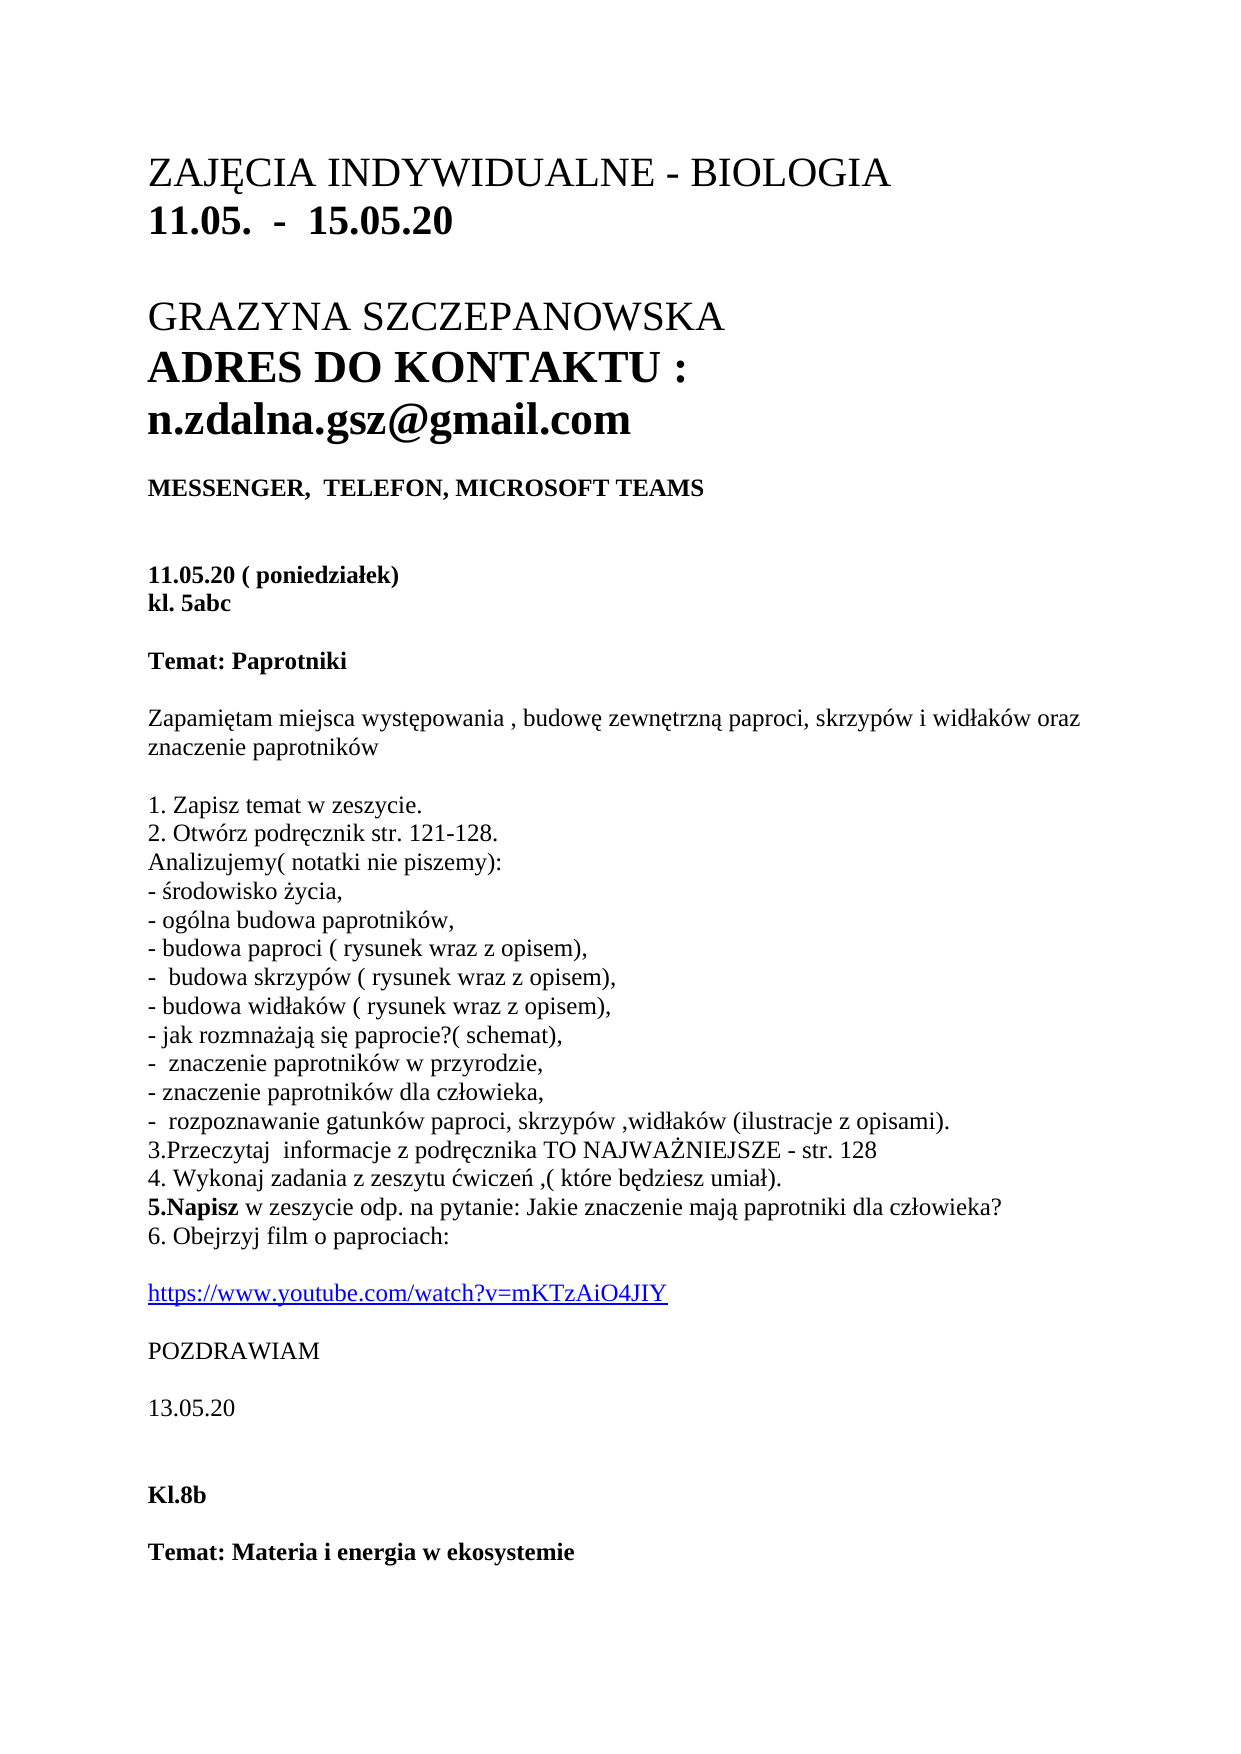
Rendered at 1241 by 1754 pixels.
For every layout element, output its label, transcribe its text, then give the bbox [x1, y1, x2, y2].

text 5.Napisz w zeszycie odp. na pytanie: Jakie znaczenie mają paprotniki dla człowieka? [148, 1192, 1093, 1221]
text MESSENGER, TELEFON, MICROSOFT TEAMS [148, 473, 1093, 502]
text GRAZYNA SZCZEPANOWSKA [148, 291, 1093, 339]
text 11.05. - 15.05.20 [148, 196, 1093, 243]
text - znaczenie paprotników w przyrodzie, [148, 1048, 1093, 1077]
text 6. Obejrzyj film o paprociach: [148, 1221, 1093, 1250]
text - znaczenie paprotników dla człowieka, [148, 1077, 1093, 1106]
text ADRES DO KONTAKTU : n.zdalna.gsz@gmail.com [148, 339, 1093, 445]
text - budowa paproci ( rysunek wraz z opisem), [148, 933, 1093, 962]
text - rozpoznawanie gatunków paproci, skrzypów ,widłaków (ilustracje z opisami). [148, 1106, 1093, 1135]
text 1. Zapisz temat w zeszycie. [148, 790, 1093, 818]
text https://www.youtube.com/watch?v=mKTzAiO4JIY [148, 1278, 1093, 1307]
text Analizujemy( notatki nie piszemy): [148, 847, 1093, 876]
text - ogólna budowa paprotników, [148, 905, 1093, 933]
text ZAJĘCIA INDYWIDUALNE - BIOLOGIA [148, 148, 1093, 196]
text Zapamiętam miejsca występowania , budowę zewnętrzną paproci, skrzypów i widłaków oraz znaczenie paprotników [148, 703, 1093, 761]
text - budowa widłaków ( rysunek wraz z opisem), [148, 991, 1093, 1020]
text - jak rozmnażają się paprocie?( schemat), [148, 1020, 1093, 1048]
text kl. 5abc [148, 588, 1093, 617]
text POZDRAWIAM [148, 1336, 1093, 1365]
text 2. Otwórz podręcznik str. 121-128. [148, 818, 1093, 847]
text 13.05.20 [148, 1393, 1093, 1422]
text 4. Wykonaj zadania z zeszytu ćwiczeń ,( które będziesz umiał). [148, 1163, 1093, 1192]
text Kl.8b [148, 1480, 1093, 1508]
text 3.Przeczytaj informacje z podręcznika TO NAJWAŻNIEJSZE - str. 128 [148, 1135, 1093, 1163]
text - środowisko życia, [148, 876, 1093, 905]
text - budowa skrzypów ( rysunek wraz z opisem), [148, 962, 1093, 991]
text Temat: Paprotniki [148, 646, 1093, 675]
text 11.05.20 ( poniedziałek) [148, 560, 1093, 588]
text Temat: Materia i energia w ekosystemie [148, 1537, 1093, 1566]
